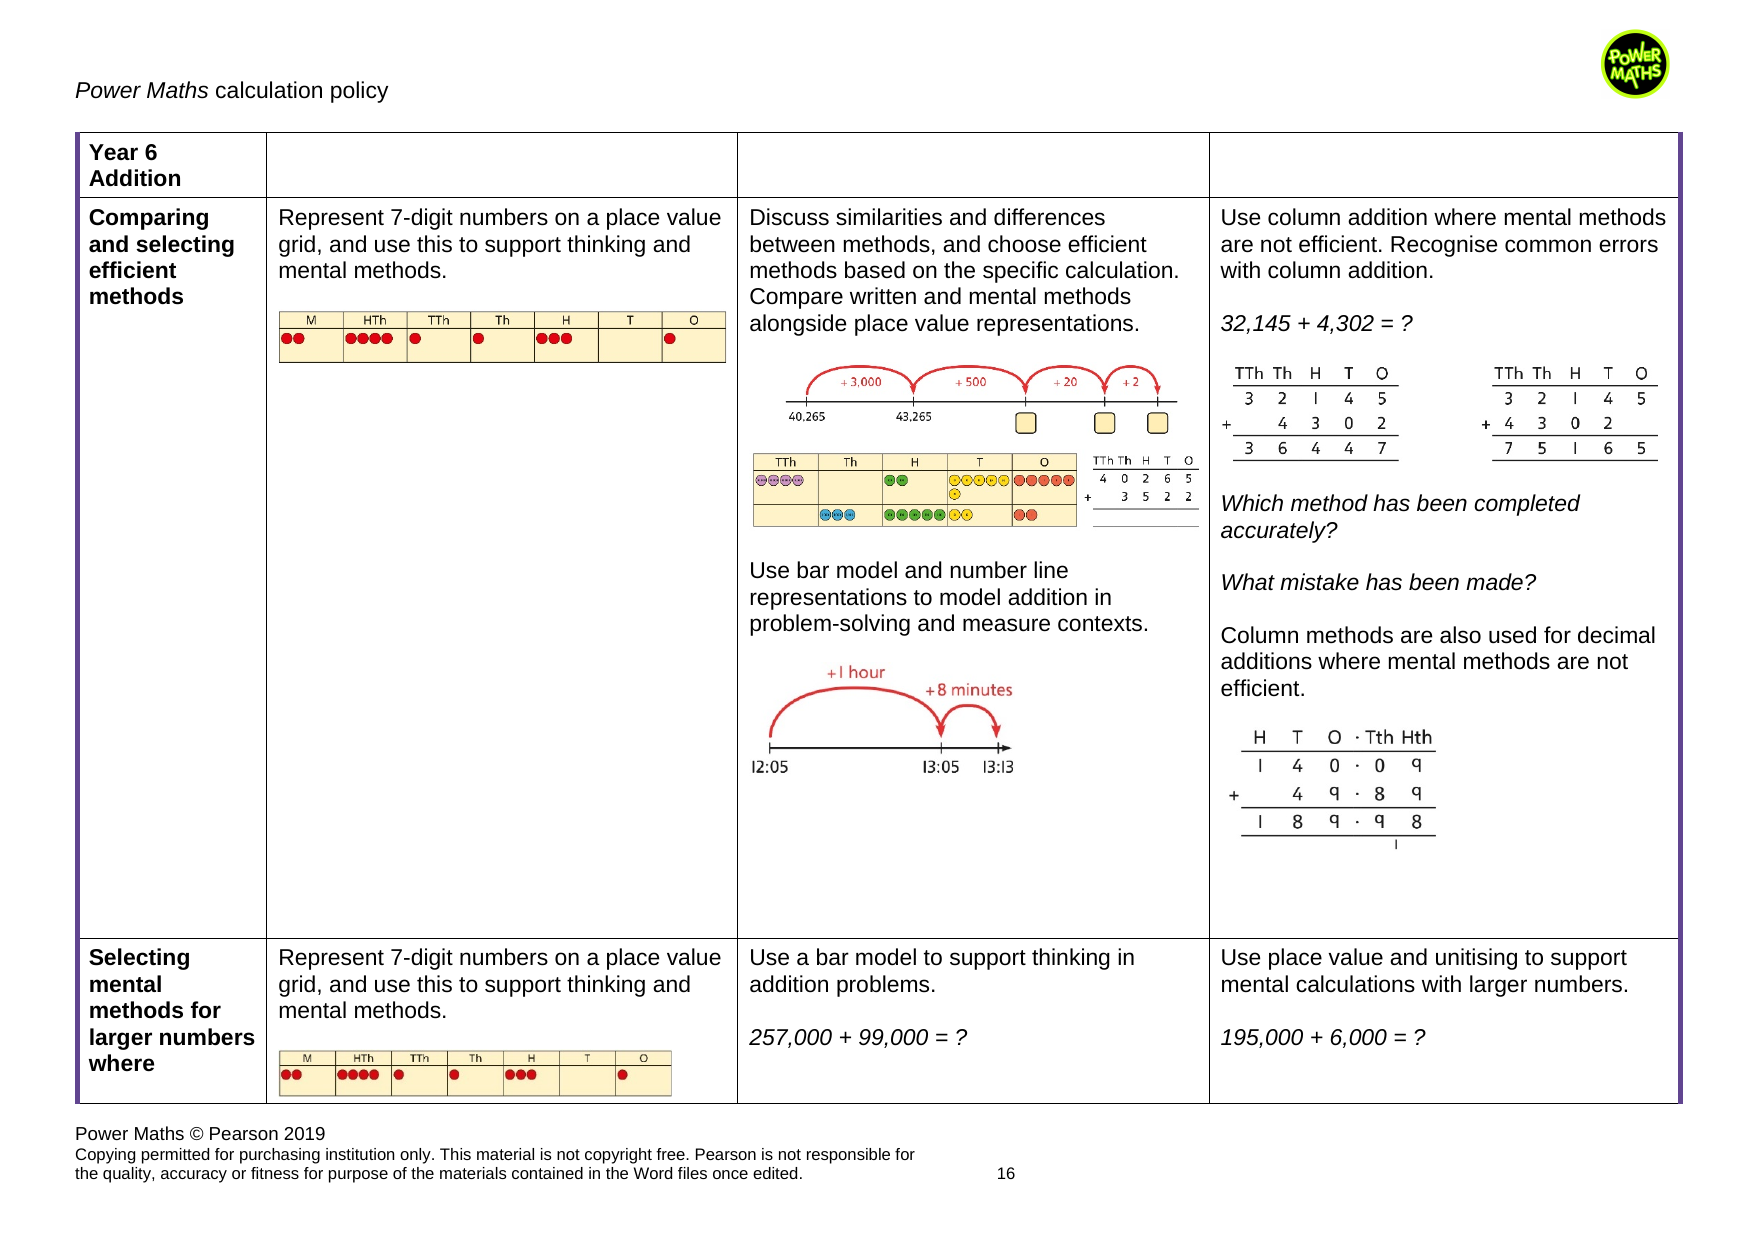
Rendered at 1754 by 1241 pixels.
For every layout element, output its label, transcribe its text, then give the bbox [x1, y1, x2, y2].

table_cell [1210, 939, 1678, 1102]
table_cell Comparing and selecting efficient methods [80, 198, 266, 937]
picture [749, 662, 1015, 777]
table_cell [738, 133, 1209, 197]
table_cell [1210, 133, 1678, 197]
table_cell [738, 939, 1209, 1102]
picture [1225, 727, 1441, 853]
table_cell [80, 939, 266, 1102]
picture [1600, 29, 1670, 99]
picture [749, 362, 1201, 531]
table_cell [267, 939, 737, 1102]
picture [1220, 362, 1660, 464]
picture [278, 309, 727, 364]
table_cell [267, 133, 737, 197]
table_cell Year 6 Addition [80, 133, 266, 197]
picture [278, 1049, 672, 1097]
table_cell Discuss similarities and differences between methods, and choose efficient methods based on the specific calculation. Compare written and mental methods alongside place value representations. Use bar model and number line representations to model addition in problem-solving and measure contexts. [738, 198, 1209, 937]
table_cell Use column addition where mental methods are not efficient. Recognise common errors with column addition. 32,145 + 4,302 = ? Which method has been completed accurately? What mistake has been made? Column methods are also used for decimal additions where mental methods are not efficient. [1210, 198, 1678, 937]
table_cell Represent 7-digit numbers on a place value grid, and use this to support thinking and mental methods. [267, 198, 737, 937]
